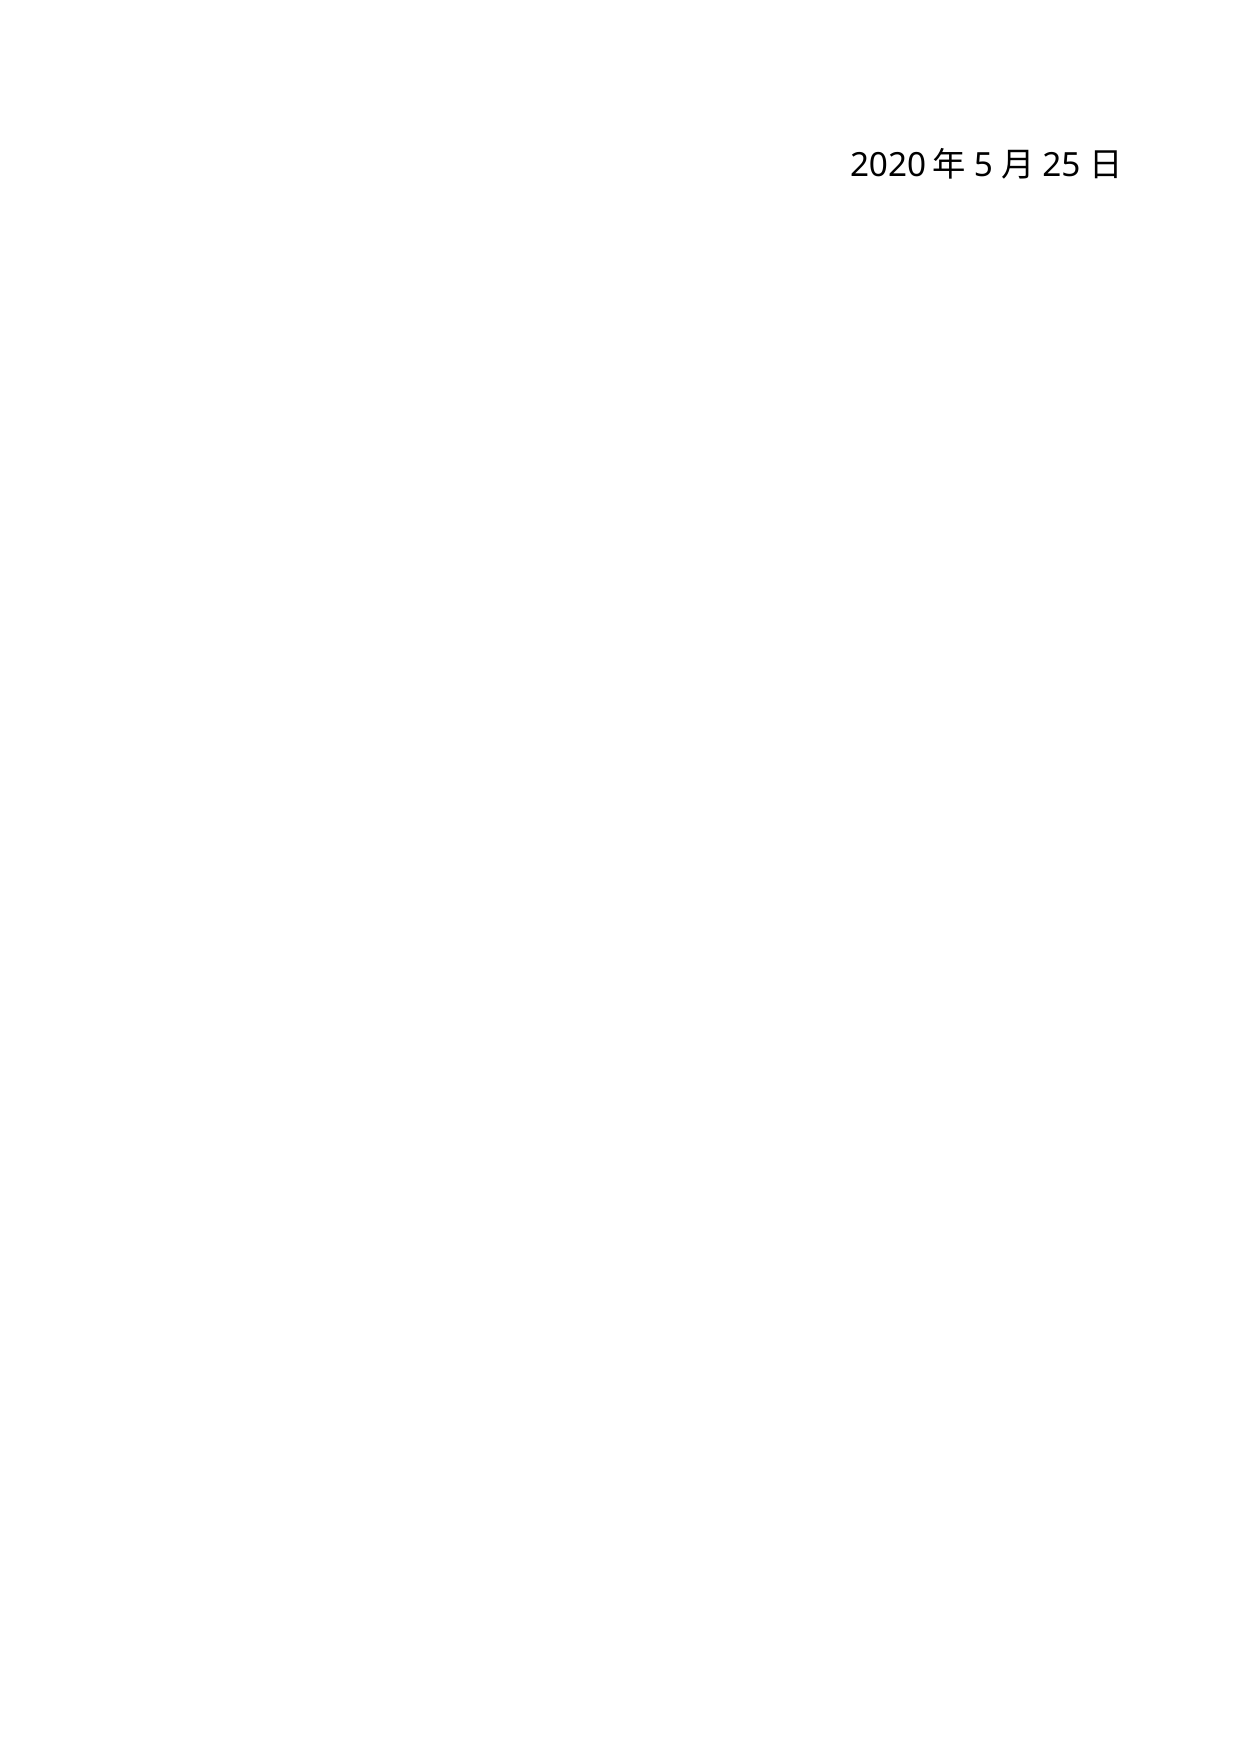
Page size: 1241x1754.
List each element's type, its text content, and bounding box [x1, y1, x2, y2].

text 2020年 5 月 25 日 [118, 129, 1122, 194]
